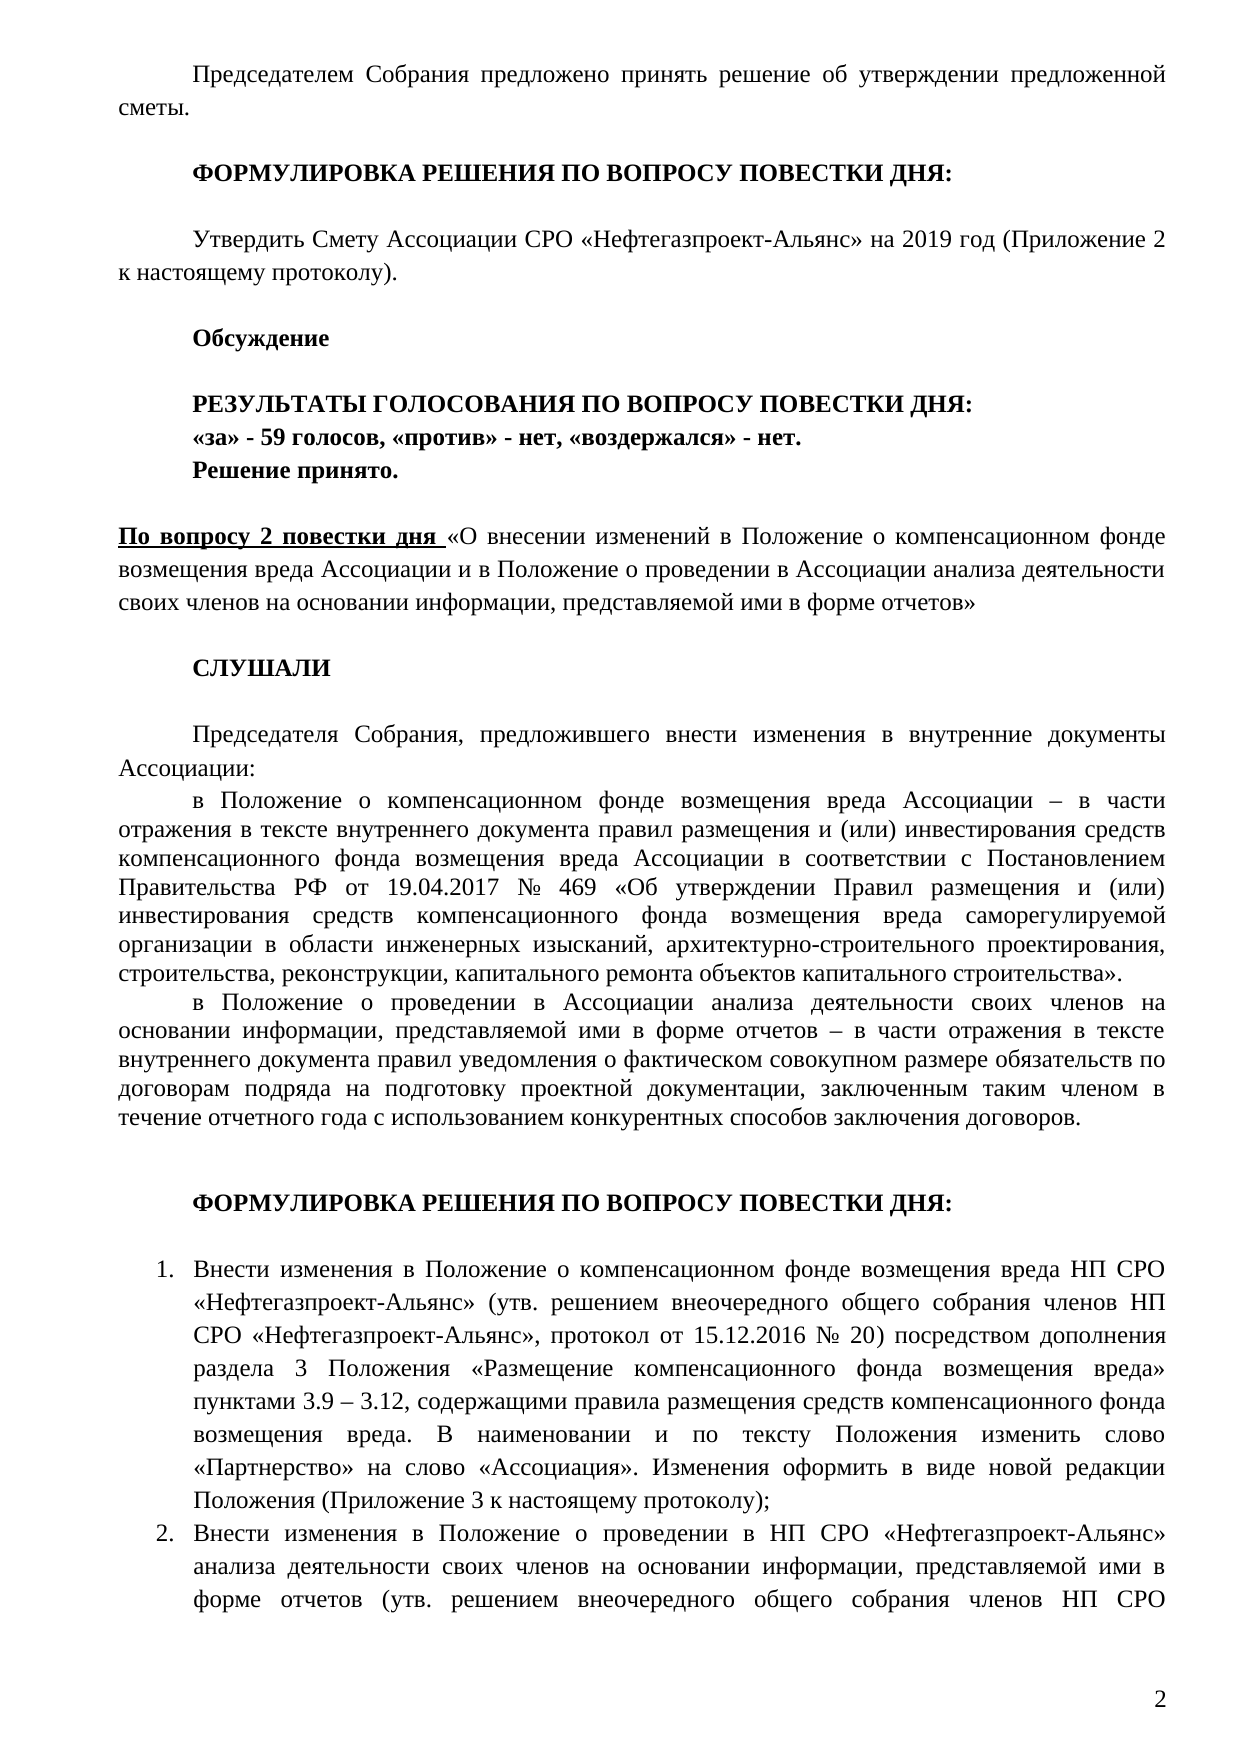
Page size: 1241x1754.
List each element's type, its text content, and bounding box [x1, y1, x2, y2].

text Председателя Собрания, предложившего внести изменения в внутренние документы Ассоциации: [118, 719, 1167, 781]
text в Положение о компенсационном фонде возмещения вреда Ассоциации – в части отражения в тексте внутреннего документа правил размещения и (или) инвестирования средств компенсационного фонда возмещения вреда Ассоциации в соответствии с Постановлением Правительства РФ от 19.04.2017 № 469 «Об утверждении Правил размещения и (или) инвестирования средств компенсационного фонда возмещения вреда саморегулируемой организации в области инженерных изысканий, архитектурно-строительного проектирования, строительства, реконструкции, капитального ремонта объектов капитального строительства». [118, 786, 1167, 987]
text По вопросу 2 повестки дня «О внесении изменений в Положение о компенсационном фонде возмещения вреда Ассоциации и в Положение о проведении в Ассоциации анализа деятельности своих членов на основании информации, представляемой ими в форме отчетов» [118, 521, 1167, 616]
text СЛУШАЛИ [118, 653, 1167, 682]
text Председателем Собрания предложено принять решение об утверждении предложенной сметы. [118, 59, 1167, 121]
list Решение принято. [118, 455, 1167, 484]
text в Положение о проведении в Ассоциации анализа деятельности своих членов на основании информации, представляемой ими в форме отчетов – в части отражения в тексте внутреннего документа правил уведомления о фактическом совокупном размере обязательств по договорам подряда на подготовку проектной документации, заключенным таким членом в течение отчетного года с использованием конкурентных способов заключения договоров. [118, 987, 1167, 1131]
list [156, 1518, 1167, 1613]
list ФОРМУЛИРОВКА РЕШЕНИЯ ПО ВОПРОСУ ПОВЕСТКИ ДНЯ: [118, 1188, 1167, 1217]
list ФОРМУЛИРОВКА РЕШЕНИЯ ПО ВОПРОСУ ПОВЕСТКИ ДНЯ: [118, 158, 1167, 187]
list Внести изменения в Положение о компенсационном фонде возмещения вреда НП СРО «Нефтегазпроект-Альянс» (утв. решением внеочередного общего собрания членов НП СРО «Нефтегазпроект-Альянс», протокол от 15.12.2016 № 20) посредством дополнения раздела 3 Положения «Размещение компенсационного фонда возмещения вреда» пунктами 3.9 – 3.12, содержащими правила размещения средств компенсационного фонда возмещения вреда. В наименовании и по тексту Положения изменить слово «Партнерство» на слово «Ассоциация». Изменения оформить в виде новой редакции Положения (Приложение 3 к настоящему протоколу); [156, 1254, 1167, 1514]
text «за» - 59 голосов, «против» - нет, «воздержался» - нет. [118, 422, 1167, 451]
list Утвердить Смету Ассоциации СРО «Нефтегазпроект-Альянс» на 2019 год (Приложение 2 к настоящему протоколу). [118, 224, 1167, 286]
text Обсуждение [118, 323, 1167, 352]
text РЕЗУЛЬТАТЫ ГОЛОСОВАНИЯ ПО ВОПРОСУ ПОВЕСТКИ ДНЯ: [118, 389, 1167, 418]
